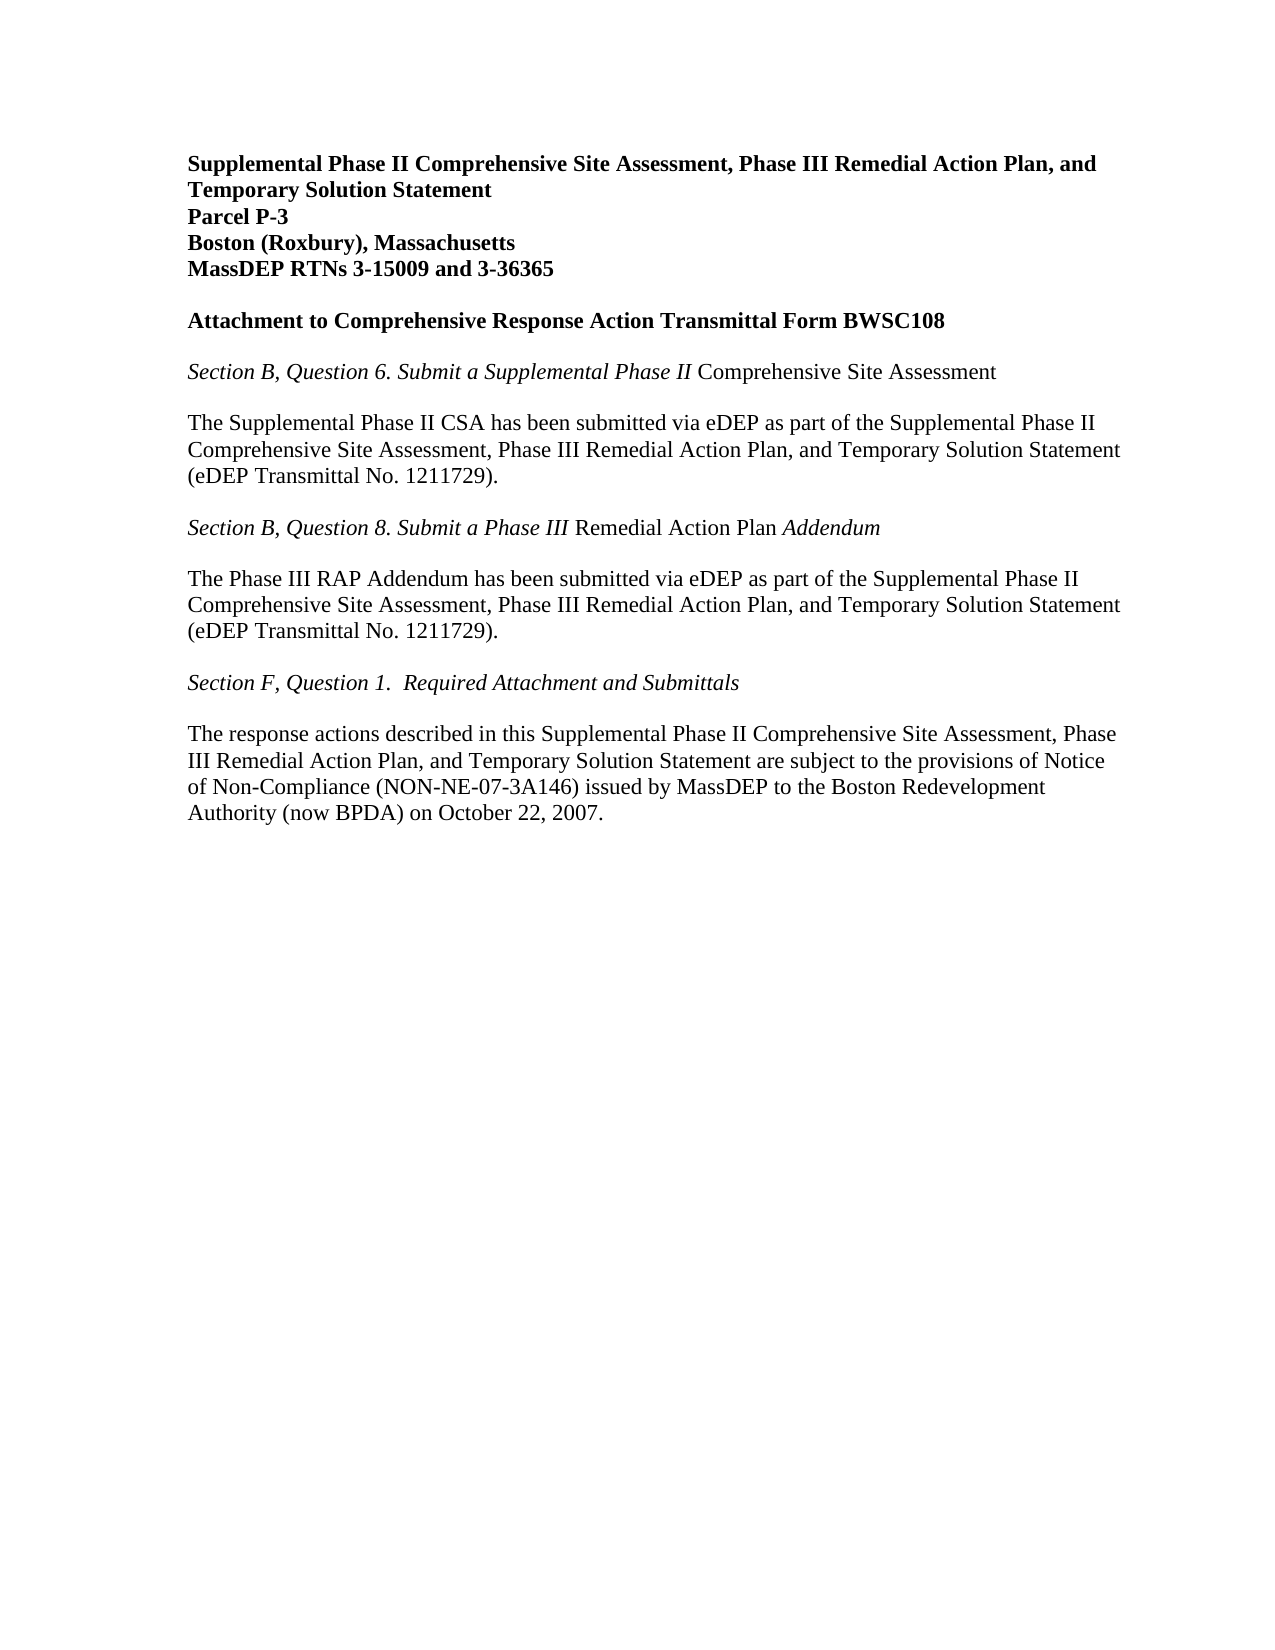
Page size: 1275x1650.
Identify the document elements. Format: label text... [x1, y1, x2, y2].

text Attachment to Comprehensive Response Action Transmittal Form BWSC108 [187, 307, 1125, 333]
text Section B, Question 8. Submit a Phase III Remedial Action Plan Addendum [187, 513, 1125, 540]
text The Phase III RAP Addendum has been submitted via eDEP as part of the Supplemental Phase II Comprehensive Site Assessment, Phase III Remedial Action Plan, and Temporary Solution Statement (eDEP Transmittal No. 1211729). [187, 565, 1140, 644]
text Section F, Question 1. Required Attachment and Submittals [187, 669, 1125, 695]
text MassDEP RTNs 3-15009 and 3-36365 [187, 255, 1125, 282]
text Supplemental Phase II Comprehensive Site Assessment, Phase III Remedial Action Plan, and Temporary Solution Statement [187, 150, 1125, 203]
text Parcel P-3 [187, 203, 1125, 229]
text The Supplemental Phase II CSA has been submitted via eDEP as part of the Supplemental Phase II Comprehensive Site Assessment, Phase III Remedial Action Plan, and Temporary Solution Statement (eDEP Transmittal No. 1211729). [187, 409, 1140, 488]
text The response actions described in this Supplemental Phase II Comprehensive Site Assessment, Phase III Remedial Action Plan, and Temporary Solution Statement are subject to the provisions of Notice of Non-Compliance (NON-NE-07-3A146) issued by MassDEP to the Boston Redevelopment Authority (now BPDA) on October 22, 2007. [187, 720, 1125, 826]
text Section B, Question 6. Submit a Supplemental Phase II Comprehensive Site Assessment [187, 358, 1125, 384]
text Boston (Roxbury), Massachusetts [187, 229, 1125, 255]
